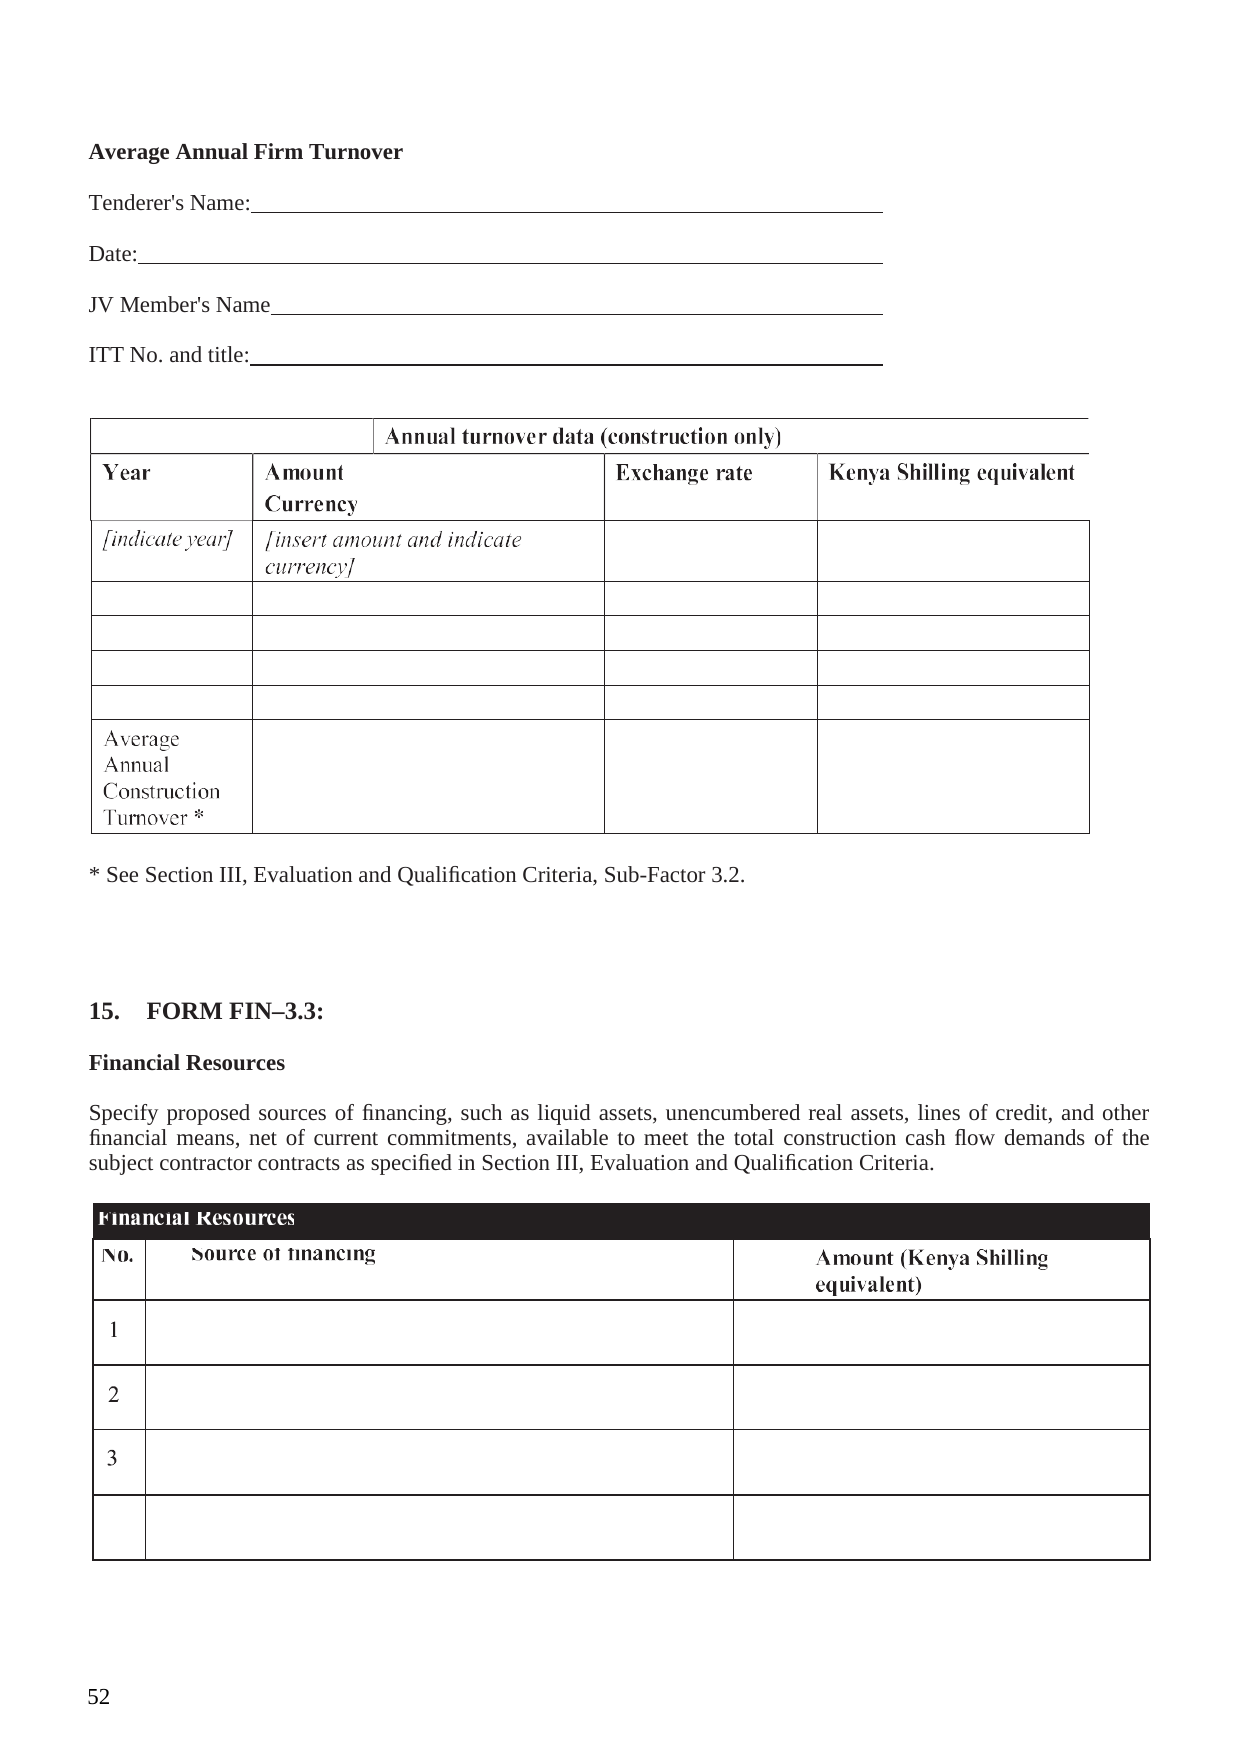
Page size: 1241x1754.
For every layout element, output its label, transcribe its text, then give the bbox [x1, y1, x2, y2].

subtitle Average Annual Firm Turnover [88, 138, 1240, 164]
table_cell [146, 1496, 733, 1559]
table_cell [253, 720, 604, 833]
table_cell [92, 582, 252, 615]
table_cell [94, 1366, 145, 1429]
table_cell [605, 651, 817, 685]
table_cell [253, 616, 604, 650]
table_cell [146, 1366, 733, 1429]
table_cell [94, 1240, 145, 1299]
table_cell [818, 651, 1089, 685]
table_cell [92, 651, 252, 685]
subtitle FORM FIN–3.3: [88, 996, 1240, 1024]
table_cell [253, 651, 604, 685]
table_cell [605, 686, 817, 719]
text Tenderer's Name: Date: JV Member's Name ITT No. and title: [88, 189, 887, 368]
table_cell [734, 1240, 1149, 1299]
text * See Section III, Evaluation and Qualiﬁcation Criteria, Sub-Factor 3.2. [89, 861, 1240, 888]
table_cell [146, 1301, 733, 1364]
picture [103, 782, 220, 825]
table_header [605, 521, 817, 581]
table_cell [818, 616, 1089, 650]
table_cell [734, 1366, 1149, 1429]
picture [192, 1248, 375, 1265]
table_cell [94, 1496, 145, 1559]
table_cell [146, 1430, 733, 1494]
table_cell [734, 1496, 1149, 1559]
picture [100, 1249, 133, 1262]
table_cell [734, 1430, 1149, 1494]
table_cell [253, 686, 604, 719]
table_cell [818, 720, 1089, 833]
text Specify proposed sources of ﬁnancing, such as liquid assets, unencumbered real assets, lines of credit, and other ﬁnancial means, net of current commitments, available to meet the total construction cash ﬂow demands of the subject contractor contracts as speciﬁed in Section III, Evaluation and Qualiﬁcation Criteria. [88, 1100, 1152, 1176]
subtitle Financial Resources [88, 1049, 1240, 1075]
table_cell [818, 686, 1089, 719]
table_cell [94, 1430, 145, 1494]
table_header [92, 520, 252, 581]
table_cell [253, 582, 604, 615]
picture [90, 418, 1089, 578]
table_cell [734, 1301, 1149, 1364]
table_header [253, 521, 604, 581]
table_cell [92, 686, 252, 719]
table_cell [92, 720, 252, 833]
table_cell [605, 720, 817, 833]
table_header [818, 521, 1089, 581]
table_header [93, 1203, 1150, 1238]
table_cell [605, 582, 817, 615]
table_cell [605, 616, 817, 650]
table_cell [92, 616, 252, 650]
picture [103, 730, 179, 772]
table_cell [146, 1240, 733, 1299]
picture [97, 1212, 294, 1225]
table_cell [818, 582, 1089, 615]
table_cell [94, 1301, 145, 1364]
picture [815, 1249, 1048, 1296]
